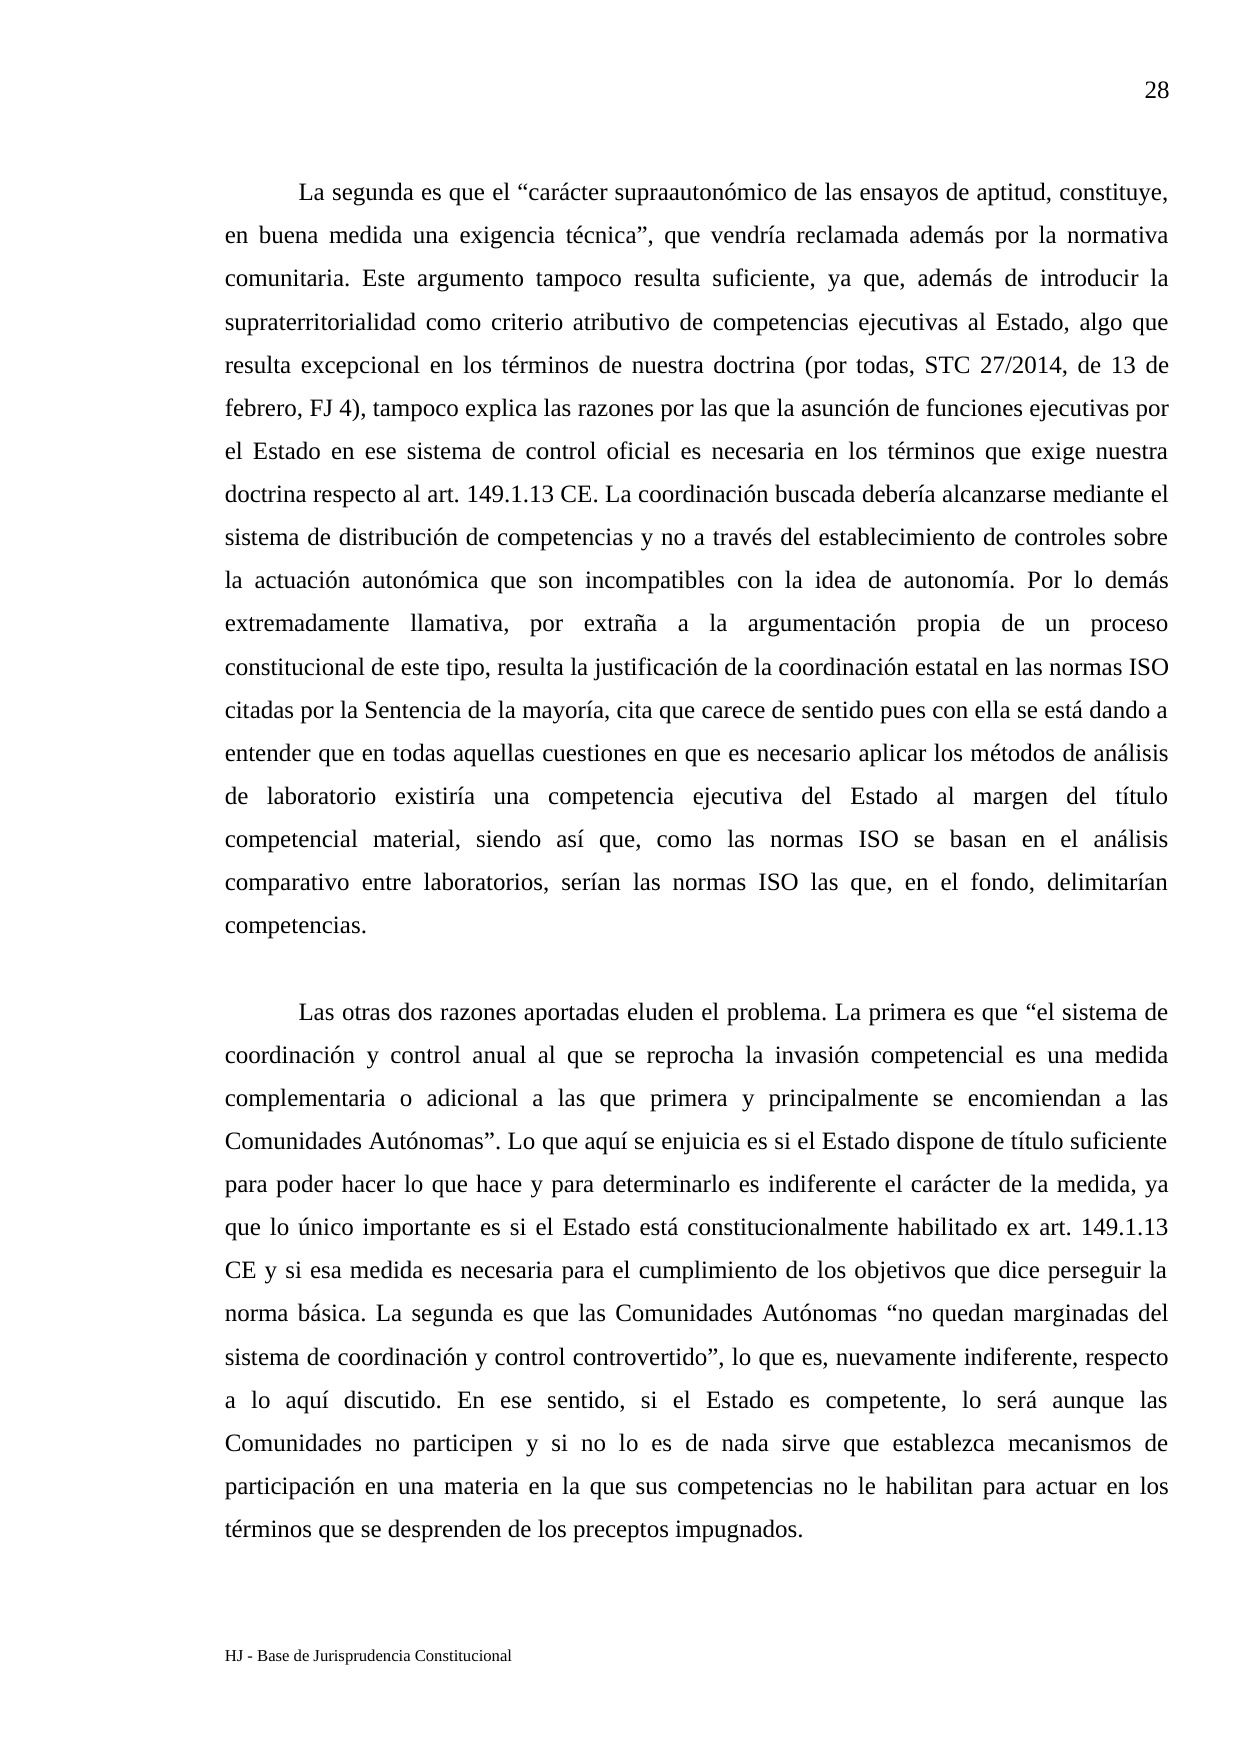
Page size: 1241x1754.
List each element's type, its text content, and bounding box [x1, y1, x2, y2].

text Las otras dos razones aportadas eluden el problema. La primera es que “el sistema de coordinación y control anual al que se reprocha la invasión competencial es una medida complementaria o adicional a las que primera y principalmente se encomiendan a las Comunidades Autónomas”. Lo que aquí se enjuicia es si el Estado dispone de título suficiente para poder hacer lo que hace y para determinarlo es indiferente el carácter de la medida, ya que lo único importante es si el Estado está constitucionalmente habilitado ex art. 149.1.13 CE y si esa medida es necesaria para el cumplimiento de los objetivos que dice perseguir la norma básica. La segunda es que las Comunidades Autónomas “no quedan marginadas del sistema de coordinación y control controvertido”, lo que es, nuevamente indiferente, respecto a lo aquí discutido. En ese sentido, si el Estado es competente, lo será aunque las Comunidades no participen y si no lo es de nada sirve que establezca mecanismos de participación en una materia en la que sus competencias no le habilitan para actuar en los términos que se desprenden de los preceptos impugnados. [224, 997, 1169, 1543]
text La segunda es que el “carácter supraautonómico de las ensayos de aptitud, constituye, en buena medida una exigencia técnica”, que vendría reclamada además por la normativa comunitaria. Este argumento tampoco resulta suficiente, ya que, además de introducir la supraterritorialidad como criterio atributivo de competencias ejecutivas al Estado, algo que resulta excepcional en los términos de nuestra doctrina (por todas, STC 27/2014, de 13 de febrero, FJ 4), tampoco explica las razones por las que la asunción de funciones ejecutivas por el Estado en ese sistema de control oficial es necesaria en los términos que exige nuestra doctrina respecto al art. 149.1.13 CE. La coordinación buscada debería alcanzarse mediante el sistema de distribución de competencias y no a través del establecimiento de controles sobre la actuación autonómica que son incompatibles con la idea de autonomía. Por lo demás extremadamente llamativa, por extraña a la argumentación propia de un proceso constitucional de este tipo, resulta la justificación de la coordinación estatal en las normas ISO citadas por la Sentencia de la mayoría, cita que carece de sentido pues con ella se está dando a entender que en todas aquellas cuestiones en que es necesario aplicar los métodos de análisis de laboratorio existiría una competencia ejecutiva del Estado al margen del título competencial material, siendo así que, como las normas ISO se basan en el análisis comparativo entre laboratorios, serían las normas ISO las que, en el fondo, delimitarían competencias. [224, 177, 1169, 939]
